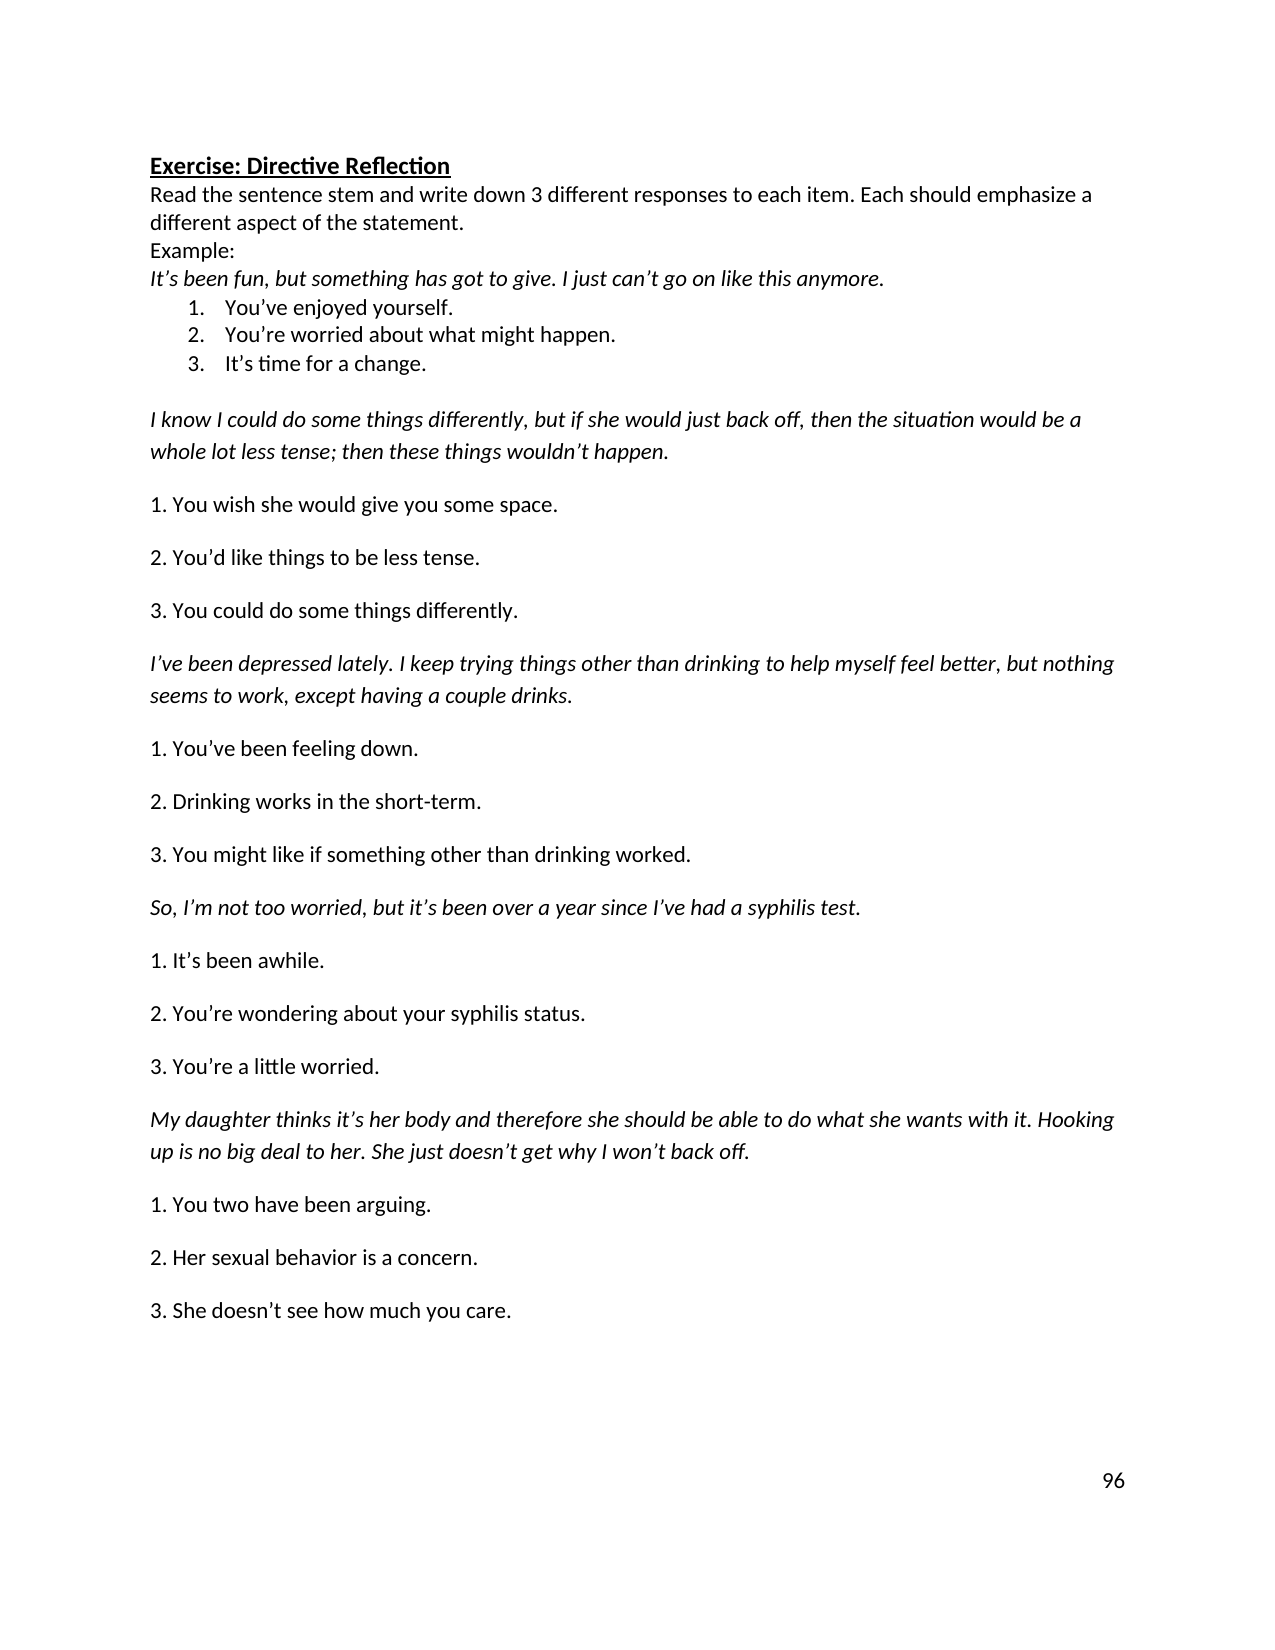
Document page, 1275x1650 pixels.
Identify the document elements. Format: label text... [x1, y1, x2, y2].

list You’ve enjoyed yourself. [187, 293, 1125, 321]
text 2. Her sexual behavior is a concern. [150, 1243, 1125, 1272]
text I’ve been depressed lately. I keep trying things other than drinking to help myself feel better, but nothing seems to work, except having a couple drinks. [150, 649, 1125, 709]
text 1. You wish she would give you some space. [150, 490, 1125, 518]
text 2. Drinking works in the short-term. [150, 787, 1125, 815]
text Read the sentence stem and write down 3 different responses to each item. Each should emphasize a different aspect of the statement. [150, 181, 1125, 237]
text 2. You’re wondering about your syphilis status. [150, 999, 1125, 1027]
text 3. You could do some things differently. [150, 596, 1125, 624]
text So, I’m not too worried, but it’s been over a year since I’ve had a syphilis test. [150, 893, 1125, 921]
text 1. It’s been awhile. [150, 946, 1125, 974]
text My daughter thinks it’s her body and therefore she should be able to do what she wants with it. Hooking up is no big deal to her. She just doesn’t get why I won’t back off. [150, 1105, 1125, 1166]
text 2. You’d like things to be less tense. [150, 543, 1125, 571]
text Exercise: Directive Reflection [150, 150, 1125, 181]
list You’re worried about what might happen. [187, 321, 1125, 349]
text I know I could do some things differently, but if she would just back off, then the situation would be a whole lot less tense; then these things wouldn’t happen. [150, 405, 1125, 465]
text 3. You might like if something other than drinking worked. [150, 840, 1125, 868]
text 1. You two have been arguing. [150, 1191, 1125, 1218]
text 1. You’ve been feeling down. [150, 734, 1125, 762]
text Example: [150, 237, 1125, 264]
text 3. She doesn’t see how much you care. [150, 1297, 1125, 1324]
list It’s time for a change. [187, 349, 1125, 377]
text 3. You’re a little worried. [150, 1052, 1125, 1080]
text It’s been fun, but something has got to give. I just can’t go on like this anymore. [150, 264, 1125, 293]
